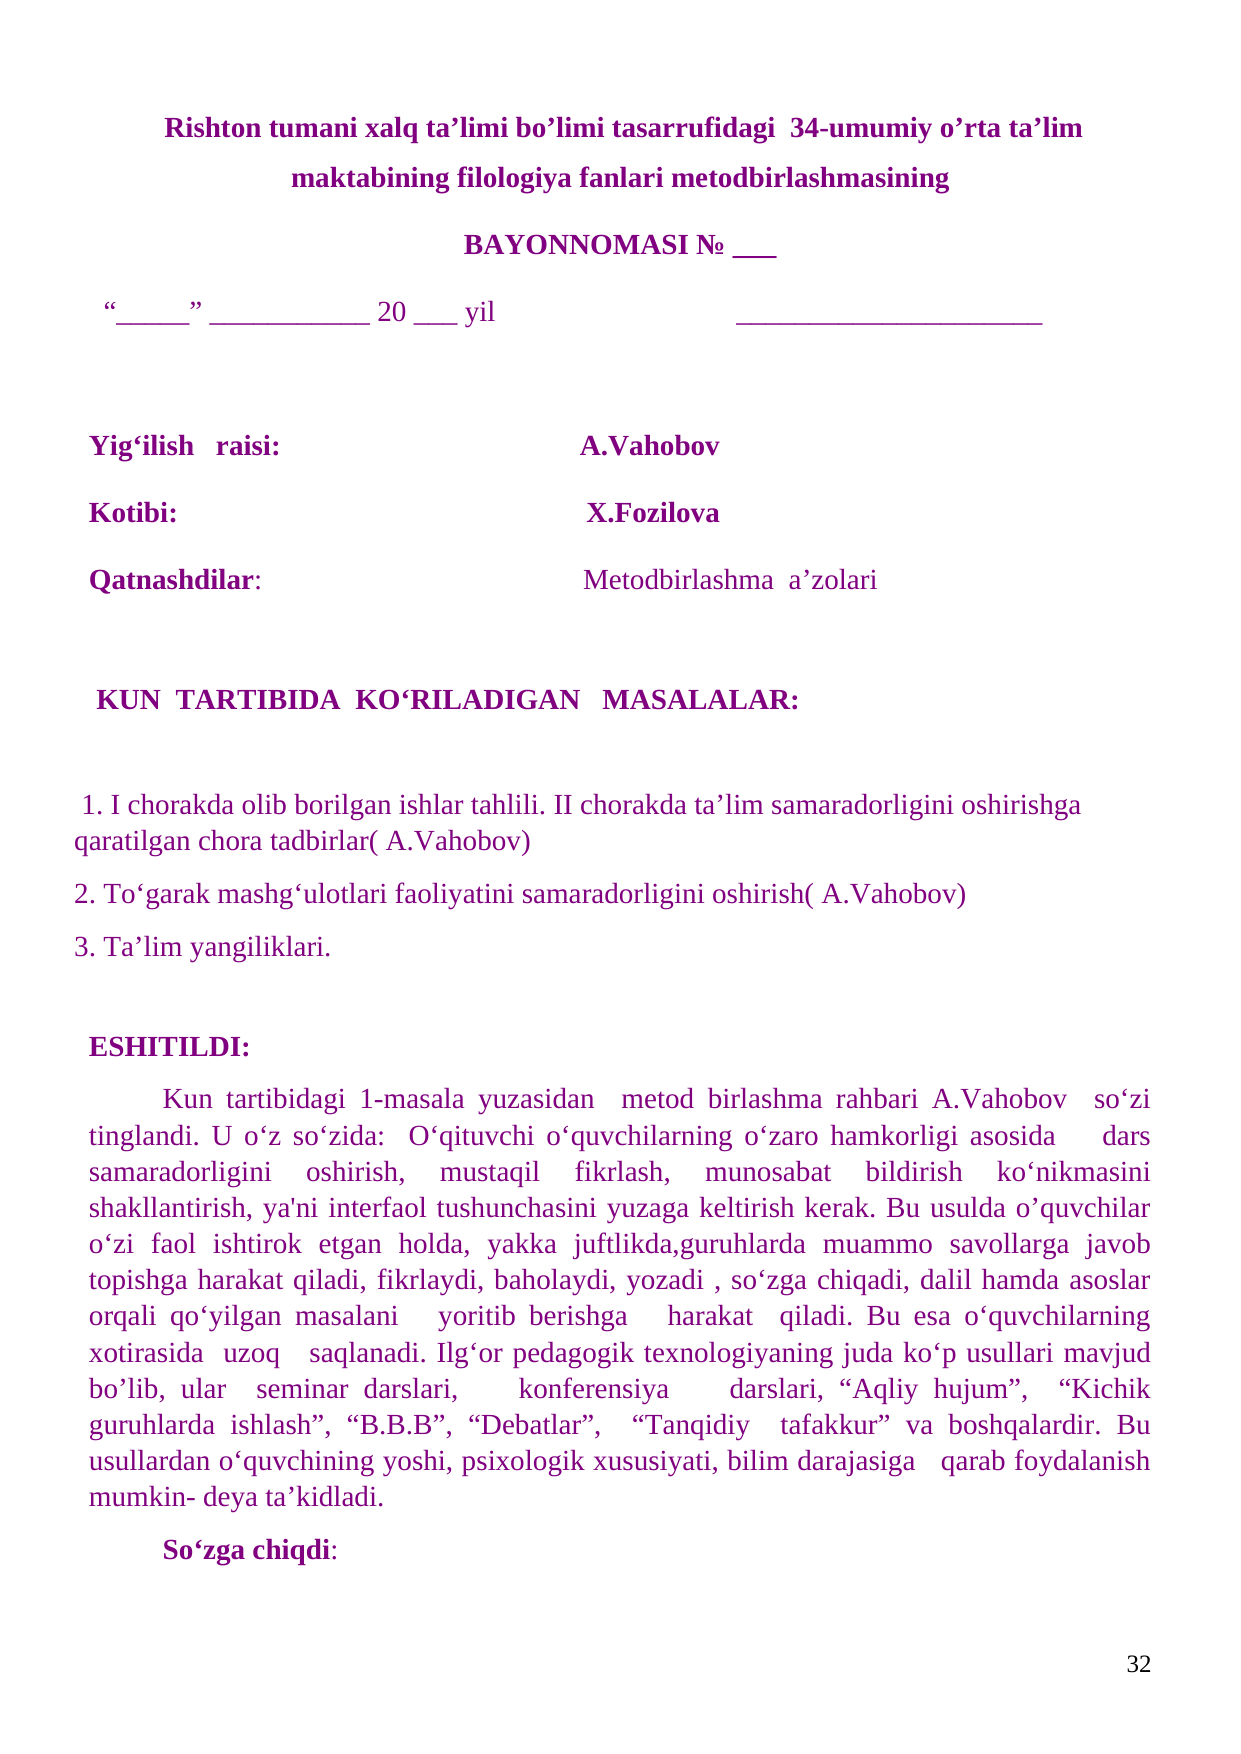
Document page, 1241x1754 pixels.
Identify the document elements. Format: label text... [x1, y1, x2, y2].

text Yig‘ilish raisi: A.Vahobov [89, 428, 1152, 462]
text Kotibi: X.Fozilova [89, 495, 1152, 528]
text Qatnashdilar: Metodbirlashma a’zolari [89, 562, 1152, 596]
text ESHITILDI: [89, 1029, 1152, 1062]
text 2. To‘garak mashg‘ulotlari faoliyatini samaradorligini oshirish( A.Vahobov) [74, 876, 1152, 910]
text So‘zga chiqdi: [89, 1532, 1152, 1566]
text Kun tartibidagi 1-masala yuzasidan metod birlashma rahbari A.Vahobov so‘zi tinglandi. U o‘z so‘zida: O‘qituvchi o‘quvchilarning o‘zaro hamkorligi asosida dars samaradorligini oshirish, mustaqil fikrlash, munosabat bildirish ko‘nikmasini shakllantirish, ya'ni interfaol tushunchasini yuzaga keltirish kerak. Bu usulda o’quvchilar o‘zi faol ishtirok etgan holda, yakka juftlikda,guruhlarda muammo savollarga javob topishga harakat qiladi, fikrlaydi, baholaydi, yozadi , so‘zga chiqadi, dalil hamda asoslar orqali qo‘yilgan masalani yoritib berishga harakat qiladi. Bu esa o‘quvchilarning xotirasida uzoq saqlanadi. Ilg‘or pedagogik texnologiyaning juda ko‘p usullari mavjud bo’lib, ular seminar darslari, konferensiya darslari, “Aqliy hujum”, “Kichik guruhlarda ishlash”, “B.B.B”, “Debatlar”, “Tanqidiy tafakkur” va boshqalardir. Bu usullardan o‘quvchining yoshi, psixologik xususiyati, bilim darajasiga qarab foydalanish mumkin- deya ta’kidladi. [89, 1082, 1152, 1513]
text KUN TARTIBIDA KO‘RILADIGAN MASALALAR: [89, 682, 1152, 715]
text BAYONNOMASI № ___ [89, 227, 1152, 261]
text “_____” ___________ 20 ___ yil _____________________ [89, 294, 1152, 328]
text Rishton tumani xalq ta’limi bo’limi tasarrufidagi 34-umumiy o’rta ta’lim maktabining filologiya fanlari metodbirlashmasining [89, 110, 1152, 194]
text 1. I chorakda olib borilgan ishlar tahlili. II chorakda ta’lim samaradorligini oshirishga qaratilgan chora tadbirlar( A.Vahobov) [74, 787, 1152, 857]
text 3. Ta’lim yangiliklari. [74, 929, 1152, 963]
